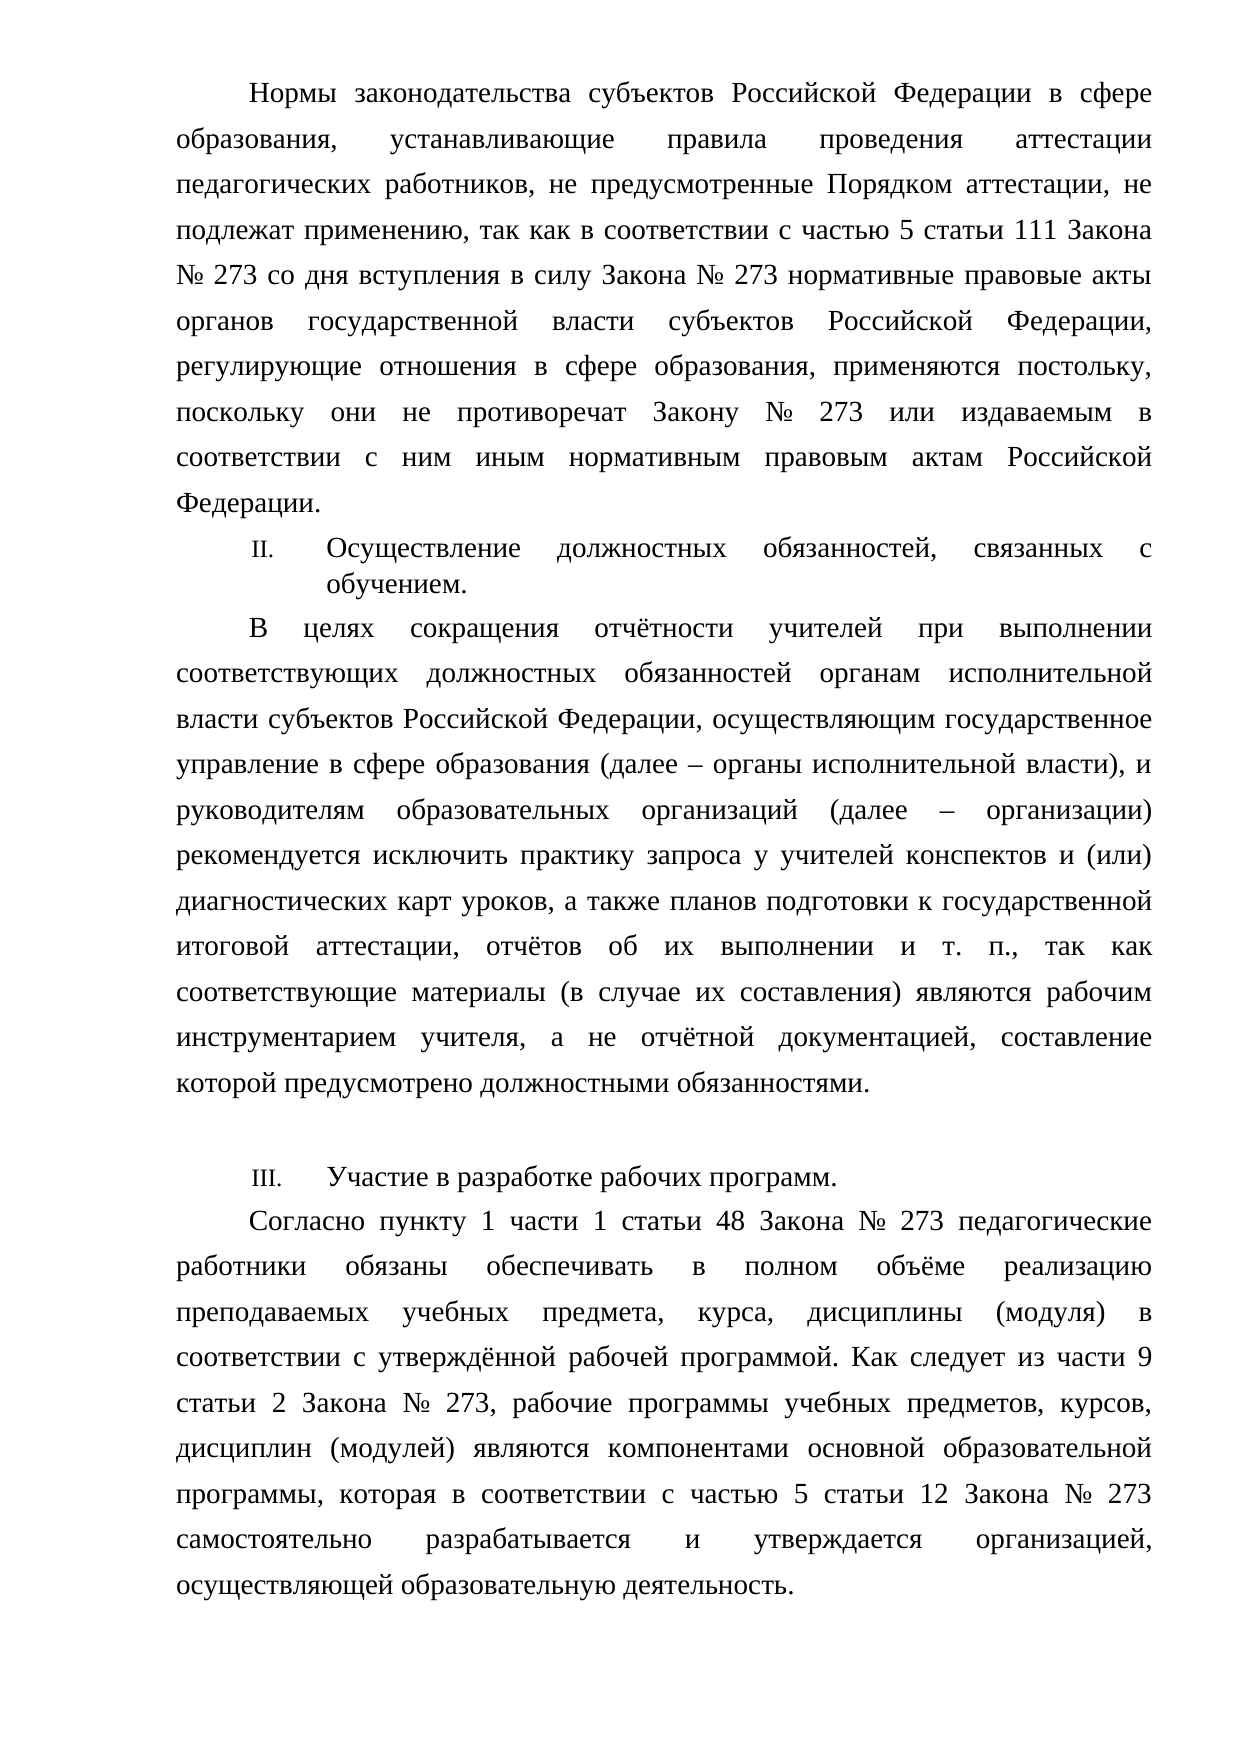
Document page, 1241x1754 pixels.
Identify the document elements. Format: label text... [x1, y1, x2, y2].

text Нормы законодательства субъектов Российской Федерации в сфере образования, устанавливающие правила проведения аттестации педагогических работников, не предусмотренные Порядком аттестации, не подлежат применению, так как в соответствии с частью 5 статьи 111 Закона № 273 со дня вступления в силу Закона № 273 нормативные правовые акты органов государственной власти субъектов Российской Федерации, регулирующие отношения в сфере образования, применяются постольку, поскольку они не противоречат Закону № 273 или издаваемым в соответствии с ним иным нормативным правовым актам Российской Федерации. [176, 75, 1153, 518]
list Осуществление должностных обязанностей, связанных с обучением. [251, 530, 1153, 600]
list Участие в разработке рабочих программ. [251, 1159, 1153, 1193]
text В целях сокращения отчётности учителей при выполнении соответствующих должностных обязанностей органам исполнительной власти субъектов Российской Федерации, осуществляющим государственное управление в сфере образования (далее – органы исполнительной власти), и руководителям образовательных организаций (далее – организации) рекомендуется исключить практику запроса у учителей конспектов и (или) диагностических карт уроков, а также планов подготовки к государственной итоговой аттестации, отчётов об их выполнении и т. п., так как соответствующие материалы (в случае их составления) являются рабочим инструментарием учителя, а не отчётной документацией, составление которой предусмотрено должностными обязанностями. [176, 610, 1153, 1099]
text Согласно пункту 1 части 1 статьи 48 Закона № 273 педагогические работники обязаны обеспечивать в полном объёме реализацию преподаваемых учебных предмета, курса, дисциплины (модуля) в соответствии с утверждённой рабочей программой. Как следует из части 9 статьи 2 Закона № 273, рабочие программы учебных предметов, курсов, дисциплин (модулей) являются компонентами основной образовательной программы, которая в соответствии с частью 5 статьи 12 Закона № 273 самостоятельно разрабатывается и утверждается организацией, осуществляющей образовательную деятельность. [176, 1203, 1153, 1600]
